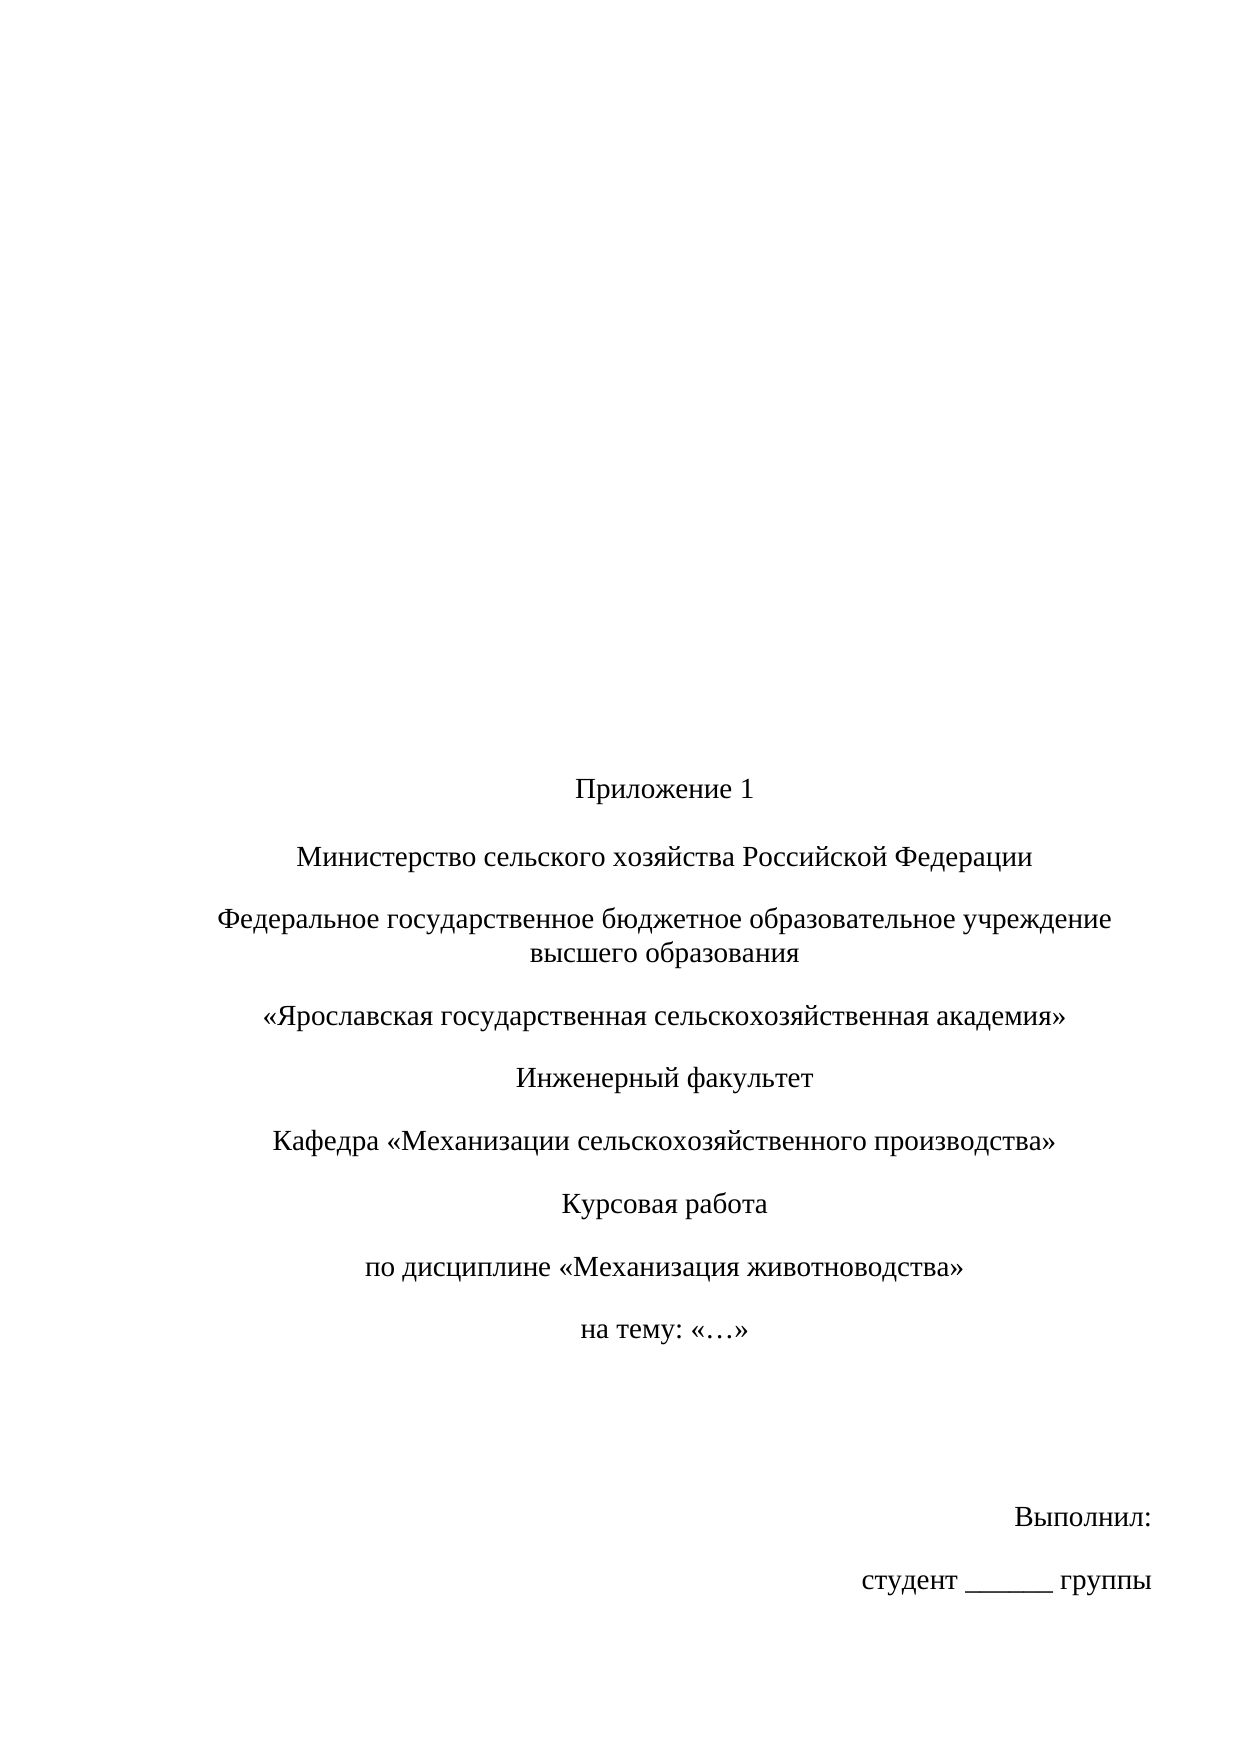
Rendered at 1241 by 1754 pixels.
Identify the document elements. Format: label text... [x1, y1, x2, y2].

text Инженерный факультет [177, 1061, 1152, 1094]
text Министерство сельского хозяйства Российской Федерации [177, 839, 1152, 872]
text Приложение 1 [177, 771, 1152, 805]
text на тему: «…» [177, 1311, 1152, 1345]
text Выполнил: [177, 1499, 1152, 1533]
text студент ______ группы [177, 1562, 1152, 1596]
text по дисциплине «Механизация животноводства» [177, 1249, 1152, 1282]
text Федеральное государственное бюджетное образовательное учреждение высшего образования [177, 902, 1152, 969]
text «Ярославская государственная сельскохозяйственная академия» [177, 998, 1152, 1031]
text Кафедра «Механизации сельскохозяйственного производства» [177, 1123, 1152, 1157]
text Курсовая работа [177, 1186, 1152, 1219]
